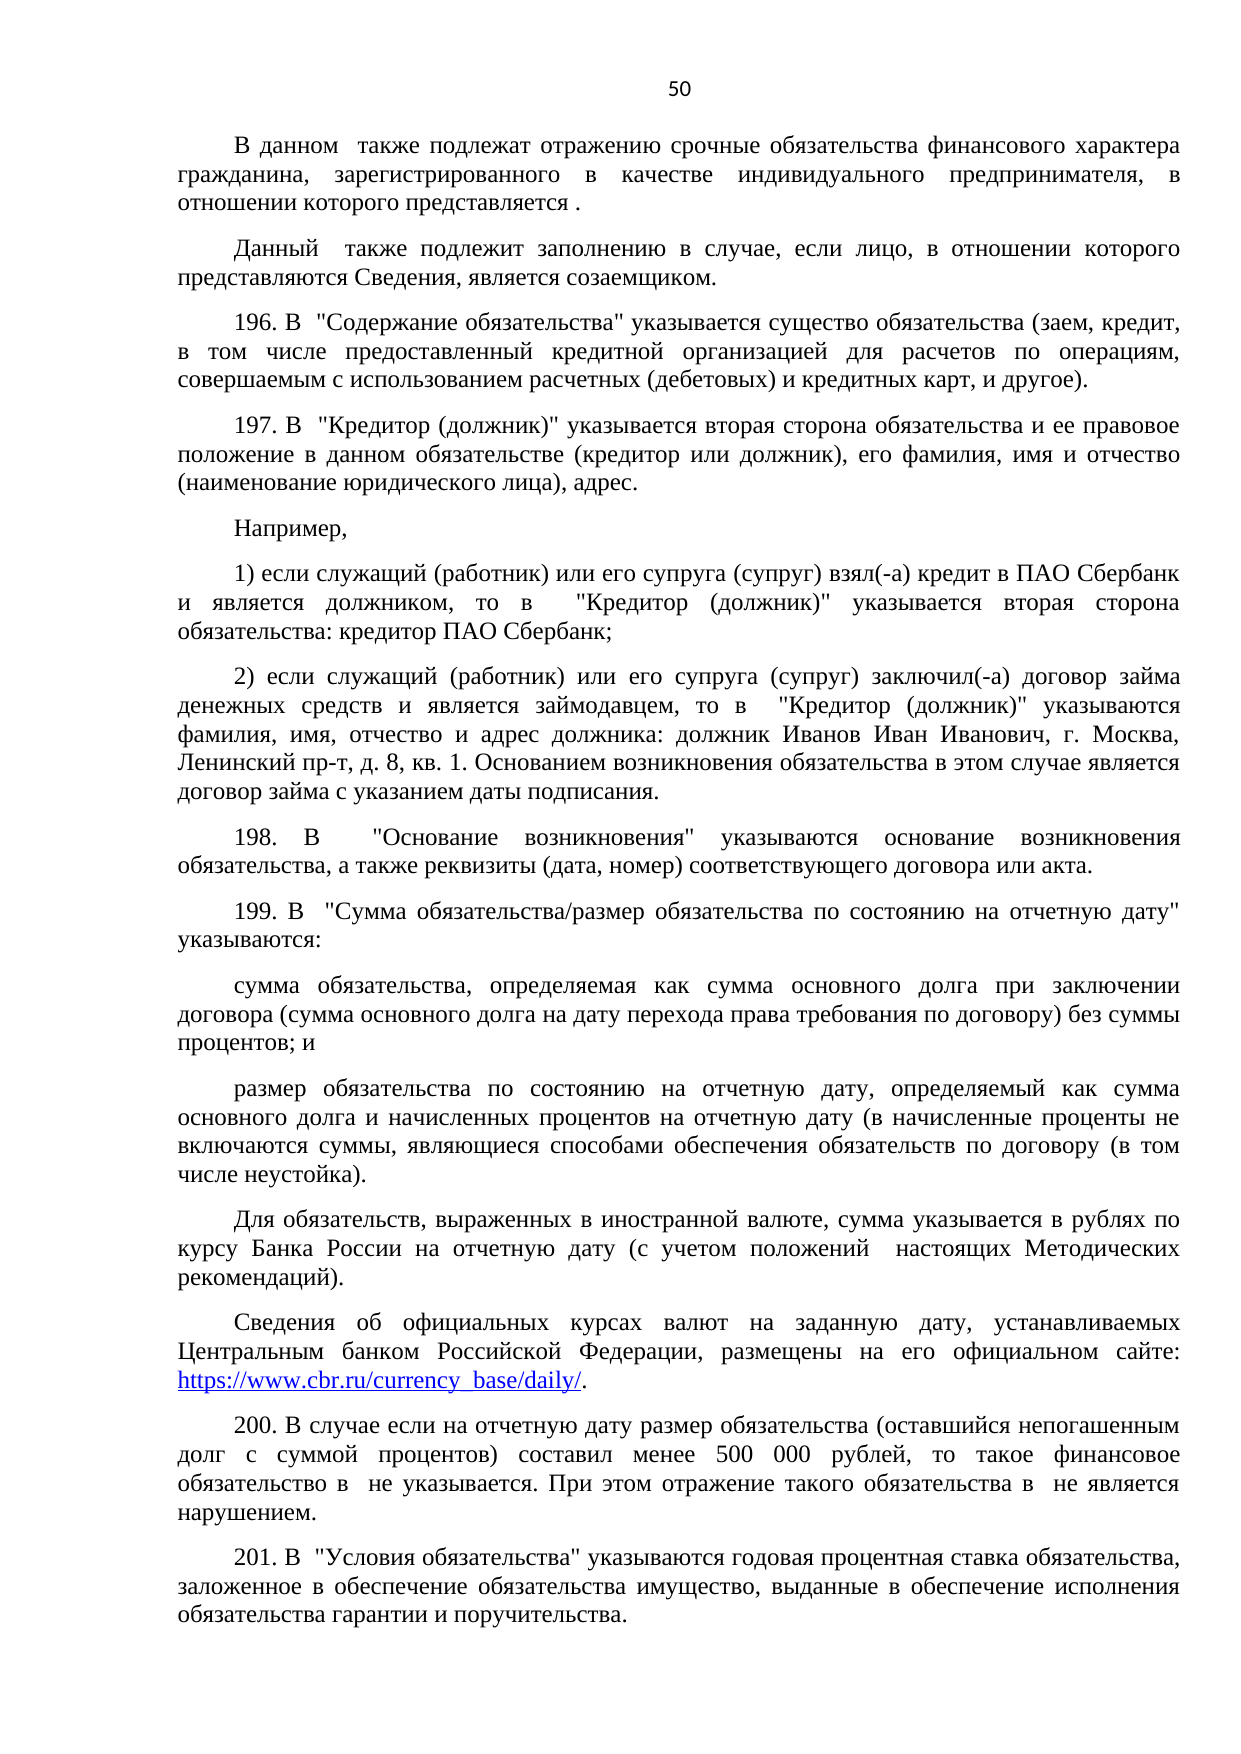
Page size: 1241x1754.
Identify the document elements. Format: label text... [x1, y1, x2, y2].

text В данном также подлежат отражению срочные обязательства финансового характера гражданина, зарегистрированного в качестве индивидуального предпринимателя, в отношении которого представляется . [177, 130, 1181, 216]
text размер обязательства по состоянию на отчетную дату, определяемый как сумма основного долга и начисленных процентов на отчетную дату (в начисленные проценты не включаются суммы, являющиеся способами обеспечения обязательств по договору (в том числе неустойка). [177, 1073, 1181, 1188]
text сумма обязательства, определяемая как сумма основного долга при заключении договора (сумма основного долга на дату перехода права требования по договору) без суммы процентов; и [177, 970, 1181, 1056]
text 200. В случае если на отчетную дату размер обязательства (оставшийся непогашенным долг с суммой процентов) составил менее 500 000 рублей, то такое финансовое обязательство в не указывается. При этом отражение такого обязательства в не является нарушением. [177, 1410, 1181, 1525]
text 198. В "Основание возникновения" указываются основание возникновения обязательства, а также реквизиты (дата, номер) соответствующего договора или акта. [177, 822, 1181, 879]
text 197. В "Кредитор (должник)" указывается вторая сторона обязательства и ее правовое положение в данном обязательстве (кредитор или должник), его фамилия, имя и отчество (наименование юридического лица), адрес. [177, 410, 1181, 496]
text 2) если служащий (работник) или его супруга (супруг) заключил(-а) договор займа денежных средств и является займодавцем, то в "Кредитор (должник)" указываются фамилия, имя, отчество и адрес должника: должник Иванов Иван Иванович, г. Москва, Ленинский пр-т, д. 8, кв. 1. Основанием возникновения обязательства в этом случае является договор займа с указанием даты подписания. [177, 661, 1181, 805]
text Данный также подлежит заполнению в случае, если лицо, в отношении которого представляются Сведения, является созаемщиком. [177, 233, 1181, 290]
text 1) если служащий (работник) или его супруга (супруг) взял(-а) кредит в ПАО Сбербанк и является должником, то в "Кредитор (должник)" указывается вторая сторона обязательства: кредитор ПАО Сбербанк; [177, 558, 1181, 644]
text Для обязательств, выраженных в иностранной валюте, сумма указывается в рублях по курсу Банка России на отчетную дату (с учетом положений настоящих Методических рекомендаций). [177, 1204, 1181, 1291]
text Например, [177, 513, 1181, 542]
text 201. В "Условия обязательства" указываются годовая процентная ставка обязательства, заложенное в обеспечение обязательства имущество, выданные в обеспечение исполнения обязательства гарантии и поручительства. [177, 1542, 1181, 1628]
text 196. В "Содержание обязательства" указывается существо обязательства (заем, кредит, в том числе предоставленный кредитной организацией для расчетов по операциям, совершаемым с использованием расчетных (дебетовых) и кредитных карт, и другое). [177, 307, 1181, 393]
text 199. В "Сумма обязательства/размер обязательства по состоянию на отчетную дату" указываются: [177, 896, 1181, 953]
text Сведения об официальных курсах валют на заданную дату, устанавливаемых Центральным банком Российской Федерации, размещены на его официальном сайте: https://www.cbr.ru/currency_base/daily/. [177, 1307, 1181, 1394]
